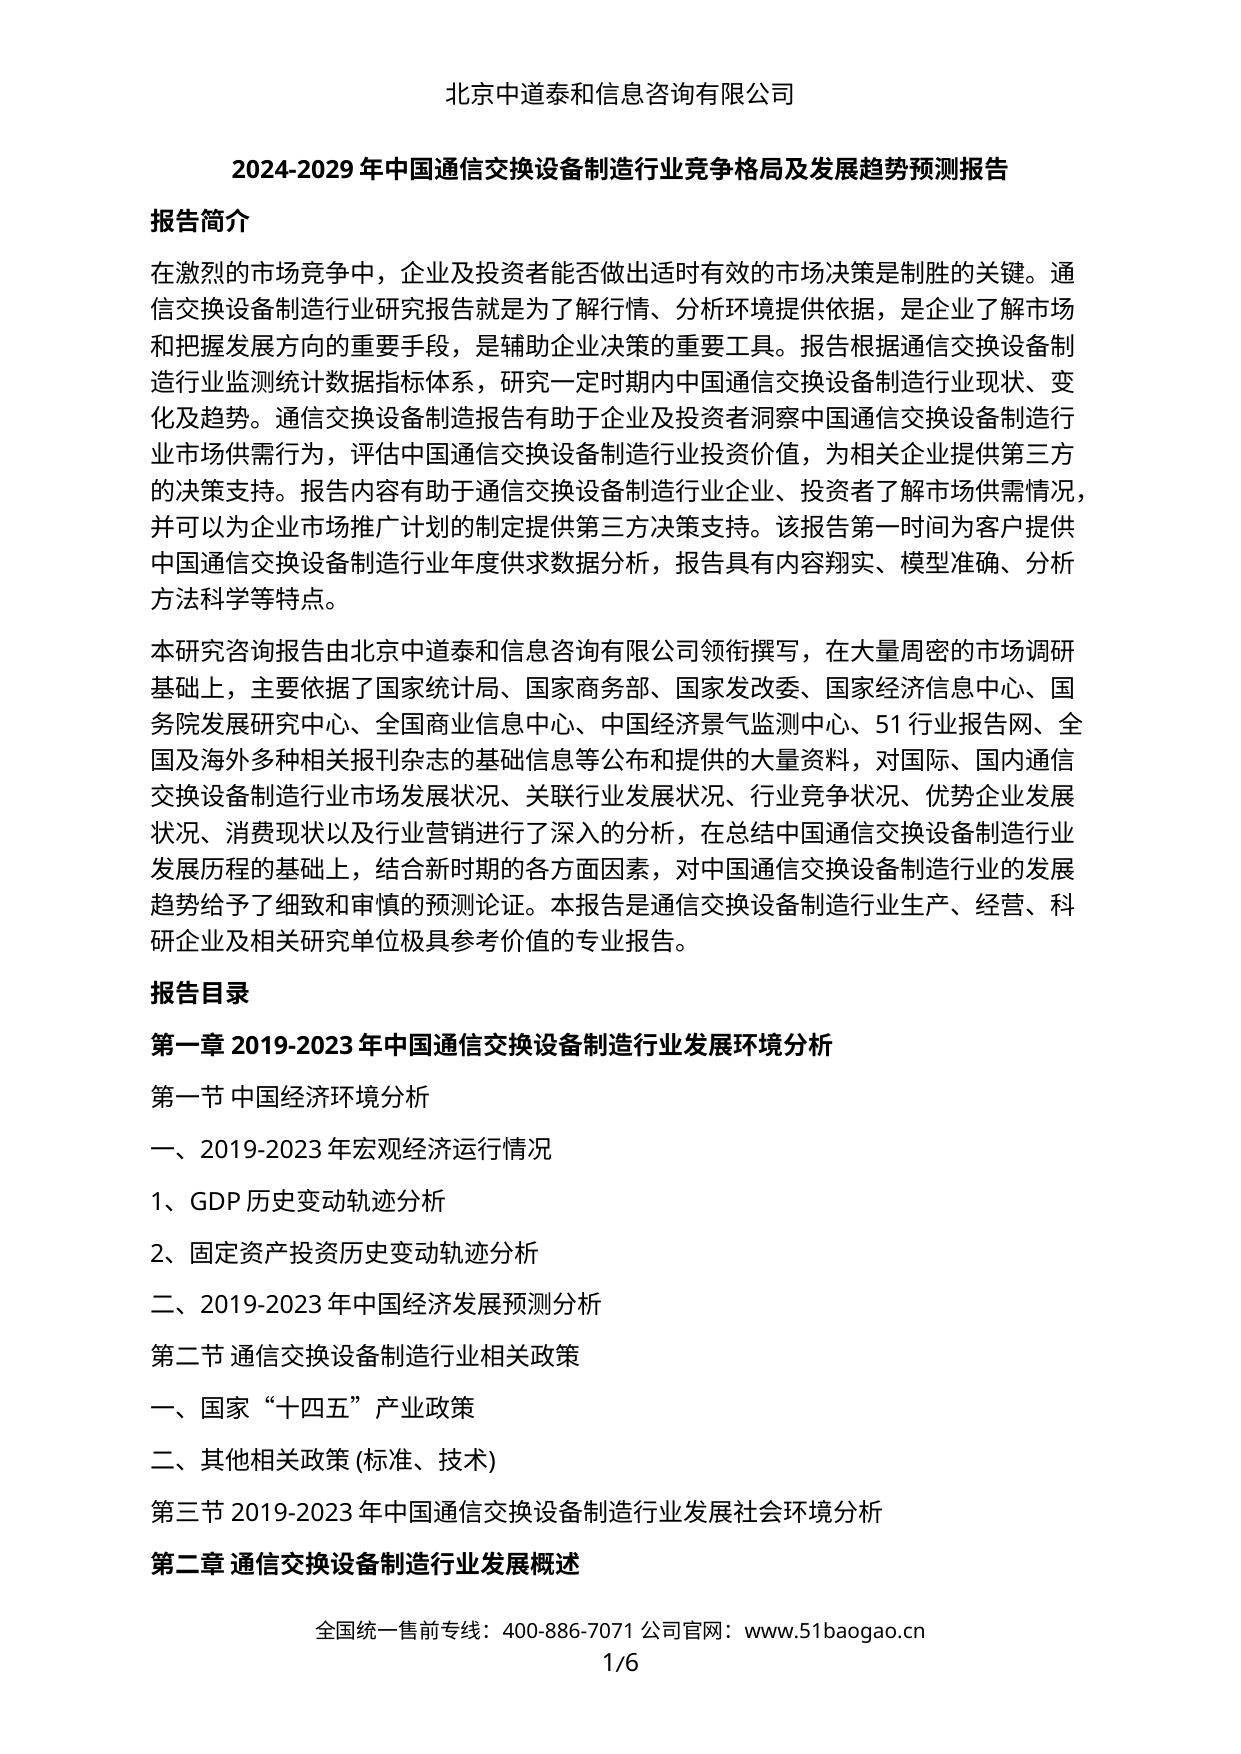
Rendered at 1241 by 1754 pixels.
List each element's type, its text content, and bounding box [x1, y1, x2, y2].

text 报告目录 [150, 974, 1090, 1010]
text 第二节 通信交换设备制造行业相关政策 [150, 1337, 1090, 1373]
text 在激烈的市场竞争中，企业及投资者能否做出适时有效的市场决策是制胜的关键。通信交换设备制造行业研究报告就是为了解行情、分析环境提供依据，是企业了解市场和把握发展方向的重要手段，是辅助企业决策的重要工具。报告根据通信交换设备制造行业监测统计数据指标体系，研究一定时期内中国通信交换设备制造行业现状、变化及趋势。通信交换设备制造报告有助于企业及投资者洞察中国通信交换设备制造行业市场供需行为，评估中国通信交换设备制造行业投资价值，为相关企业提供第三方的决策支持。报告内容有助于通信交换设备制造行业企业、投资者了解市场供需情况，并可以为企业市场推广计划的制定提供第三方决策支持。该报告第一时间为客户提供中国通信交换设备制造行业年度供求数据分析，报告具有内容翔实、模型准确、分析方法科学等特点。 [150, 254, 1090, 616]
text 本研究咨询报告由北京中道泰和信息咨询有限公司领衔撰写，在大量周密的市场调研基础上，主要依据了国家统计局、国家商务部、国家发改委、国家经济信息中心、国务院发展研究中心、全国商业信息中心、中国经济景气监测中心、51行业报告网、全国及海外多种相关报刊杂志的基础信息等公布和提供的大量资料，对国际、国内通信交换设备制造行业市场发展状况、关联行业发展状况、行业竞争状况、优势企业发展状况、消费现状以及行业营销进行了深入的分析，在总结中国通信交换设备制造行业发展历程的基础上，结合新时期的各方面因素，对中国通信交换设备制造行业的发展趋势给予了细致和审慎的预测论证。本报告是通信交换设备制造行业生产、经营、科研企业及相关研究单位极具参考价值的专业报告。 [150, 632, 1090, 958]
text 二、其他相关政策 (标准、技术) [150, 1441, 1090, 1477]
text 2、固定资产投资历史变动轨迹分析 [150, 1233, 1090, 1269]
text 2024-2029年中国通信交换设备制造行业竞争格局及发展趋势预测报告 [150, 150, 1090, 186]
text 第二章 通信交换设备制造行业发展概述 [150, 1544, 1090, 1581]
text 第一节 中国经济环境分析 [150, 1077, 1090, 1114]
text 一、2019-2023年宏观经济运行情况 [150, 1129, 1090, 1166]
text 第三节 2019-2023年中国通信交换设备制造行业发展社会环境分析 [150, 1492, 1090, 1529]
text 第一章 2019-2023年中国通信交换设备制造行业发展环境分析 [150, 1026, 1090, 1062]
text 1、GDP历史变动轨迹分析 [150, 1181, 1090, 1217]
text 一、国家“十四五”产业政策 [150, 1389, 1090, 1425]
text 二、2019-2023年中国经济发展预测分析 [150, 1285, 1090, 1321]
text 报告简介 [150, 202, 1090, 238]
